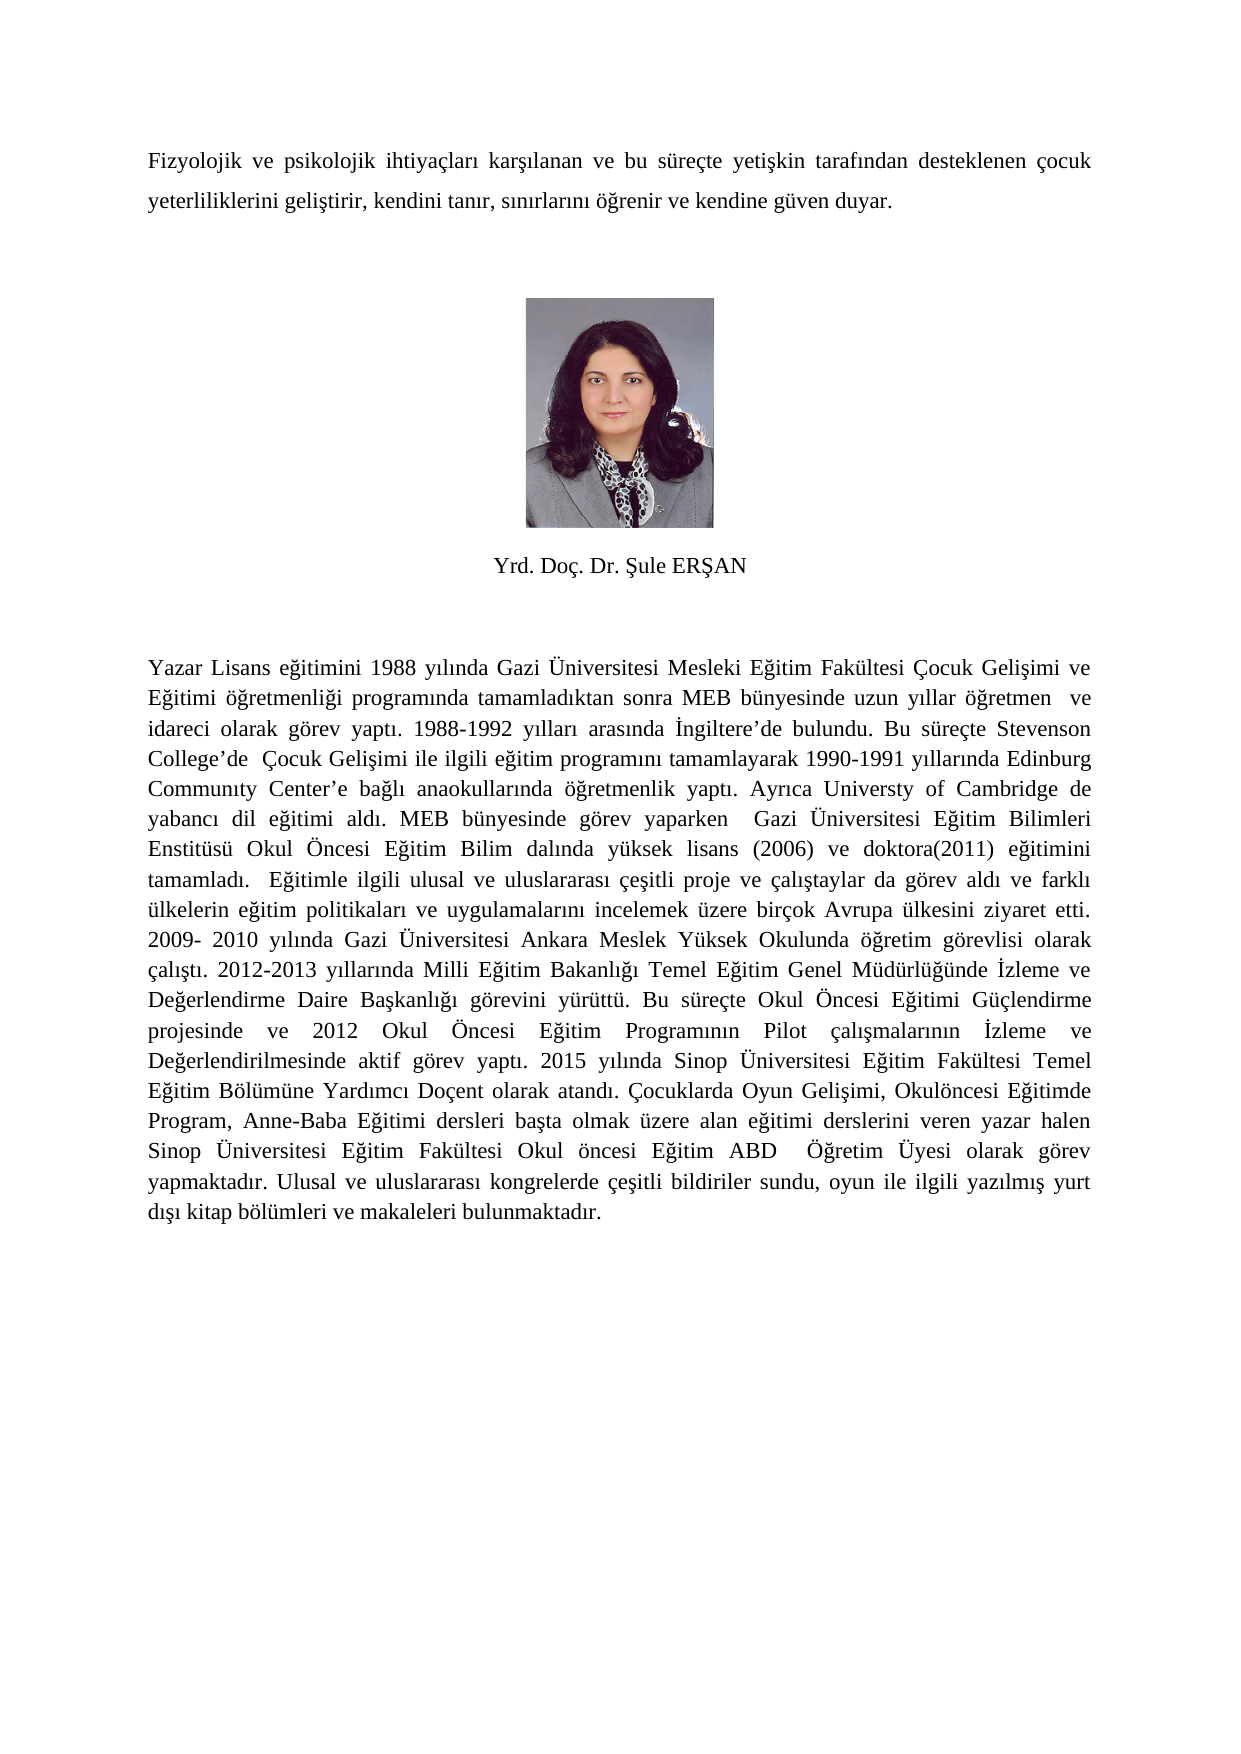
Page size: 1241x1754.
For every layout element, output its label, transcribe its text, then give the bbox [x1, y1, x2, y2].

text Yrd. Doç. Dr. Şule ERŞAN [148, 552, 1093, 578]
picture [525, 298, 715, 528]
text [148, 148, 1093, 213]
text Yazar Lisans eğitimini 1988 yılında Gazi Üniversitesi Mesleki Eğitim Fakültesi Çocuk Gelişimi ve Eğitimi öğretmenliği programında tamamladıktan sonra MEB bünyesinde uzun yıllar öğretmen ve idareci olarak görev yaptı. 1988-1992 yılları arasında İngiltere’de bulundu. Bu süreçte Stevenson College’de Çocuk Gelişimi ile ilgili eğitim programını tamamlayarak 1990-1991 yıllarında Edinburg Communıty Center’e bağlı anaokullarında öğretmenlik yaptı. Ayrıca Universty of Cambridge de yabancı dil eğitimi aldı. MEB bünyesinde görev yaparken Gazi Üniversitesi Eğitim Bilimleri Enstitüsü Okul Öncesi Eğitim Bilim dalında yüksek lisans (2006) ve doktora(2011) eğitimini tamamladı. Eğitimle ilgili ulusal ve uluslararası çeşitli proje ve çalıştaylar da görev aldı ve farklı ülkelerin eğitim politikaları ve uygulamalarını incelemek üzere birçok Avrupa ülkesini ziyaret etti. 2009- 2010 yılında Gazi Üniversitesi Ankara Meslek Yüksek Okulunda öğretim görevlisi olarak çalıştı. 2012-2013 yıllarında Milli Eğitim Bakanlığı Temel Eğitim Genel Müdürlüğünde İzleme ve Değerlendirme Daire Başkanlığı görevini yürüttü. Bu süreçte Okul Öncesi Eğitimi Güçlendirme projesinde ve 2012 Okul Öncesi Eğitim Programının Pilot çalışmalarının İzleme ve Değerlendirilmesinde aktif görev yaptı. 2015 yılında Sinop Üniversitesi Eğitim Fakültesi Temel Eğitim Bölümüne Yardımcı Doçent olarak atandı. Çocuklarda Oyun Gelişimi, Okulöncesi Eğitimde Program, Anne-Baba Eğitimi dersleri başta olmak üzere alan eğitimi derslerini veren yazar halen Sinop Üniversitesi Eğitim Fakültesi Okul öncesi Eğitim ABD Öğretim Üyesi olarak görev yapmaktadır. Ulusal ve uluslararası kongrelerde çeşitli bildiriler sundu, oyun ile ilgili yazılmış yurt dışı kitap bölümleri ve makaleleri bulunmaktadır. [148, 654, 1093, 1224]
